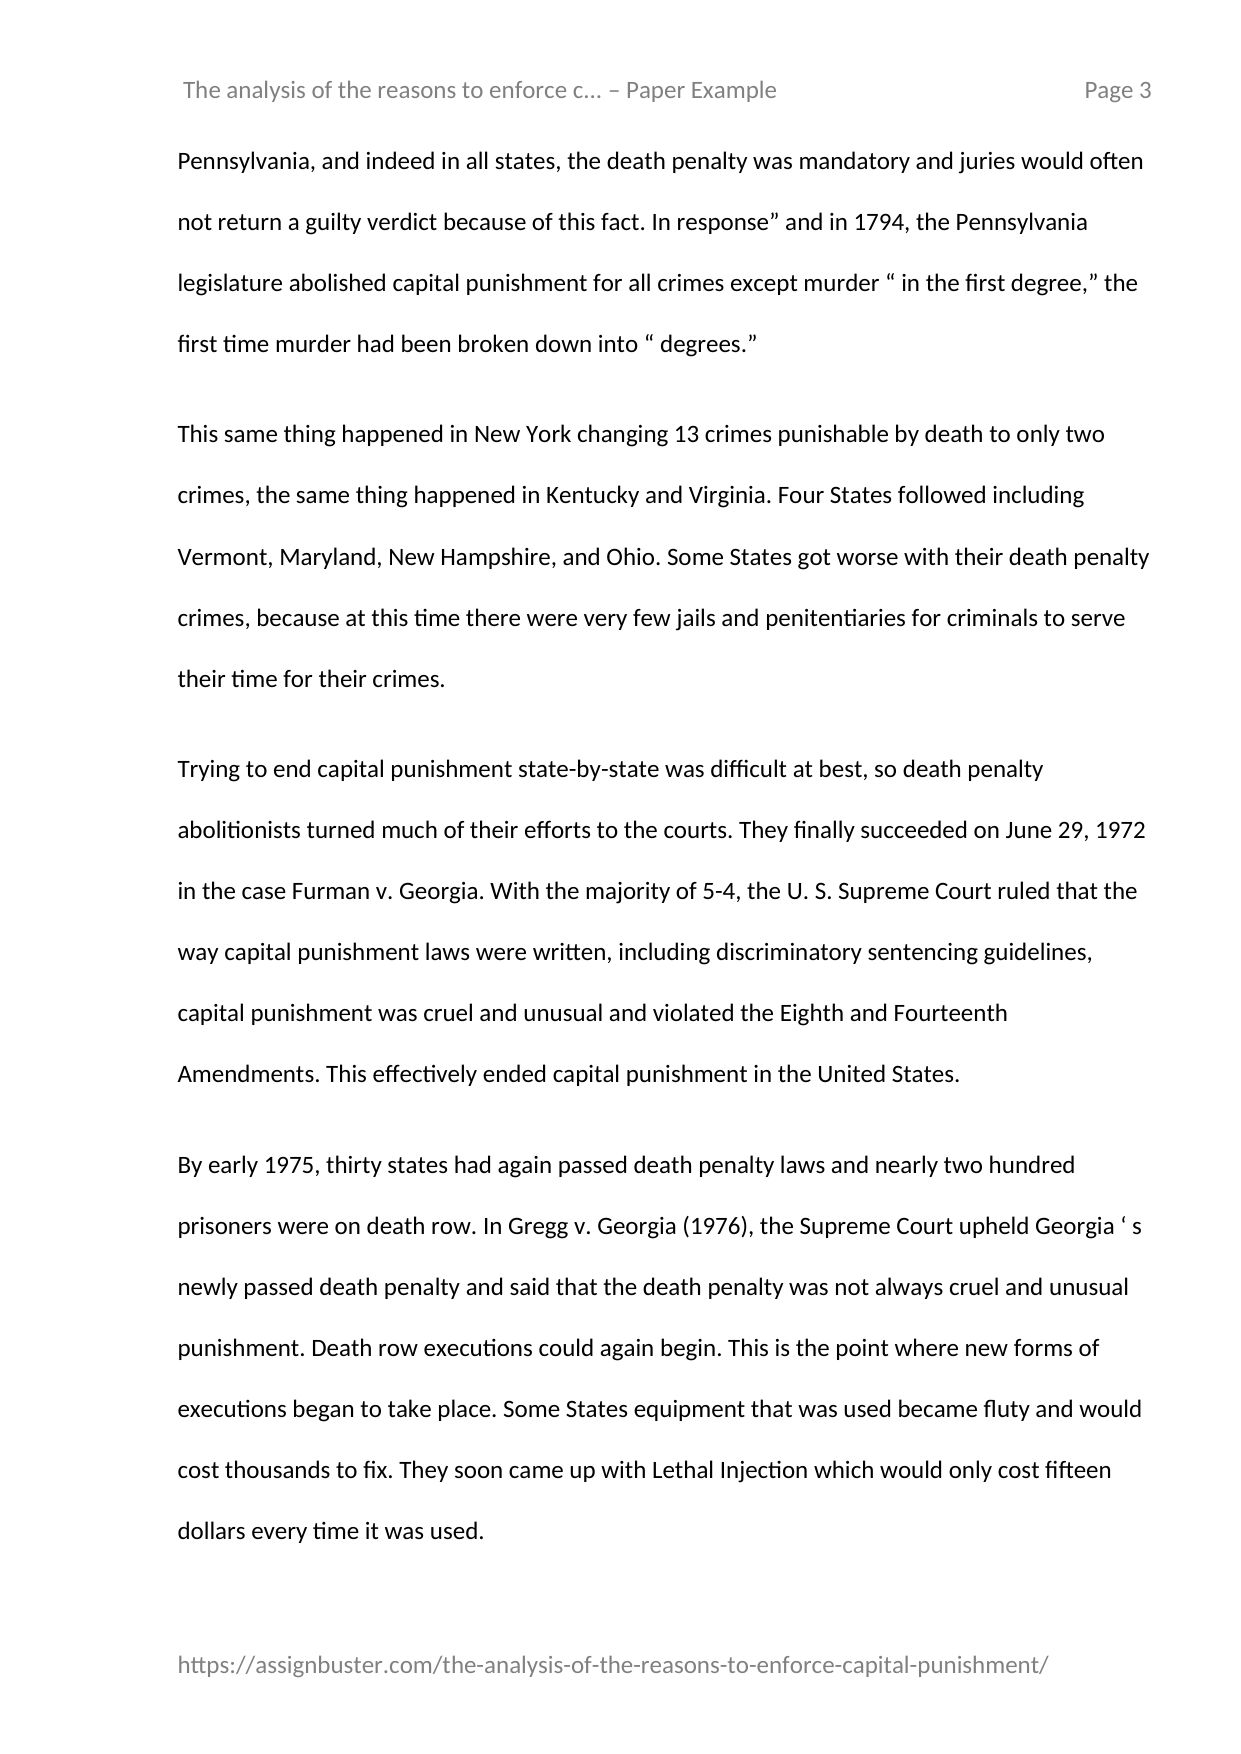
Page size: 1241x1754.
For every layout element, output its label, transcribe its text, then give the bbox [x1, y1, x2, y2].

text This same thing happened in New York changing 13 crimes punishable by death to only two crimes, the same thing happened in Kentucky and Virginia. Four States followed including Vermont, Maryland, New Hampshire, and Ohio. Some States got worse with their death penalty crimes, because at this time there were very few jails and penitentiaries for criminals to serve their time for their crimes. [177, 419, 1152, 693]
text By early 1975, thirty states had again passed death penalty laws and nearly two hundred prisoners were on death row. In Gregg v. Georgia (1976), the Supreme Court upheld Georgia ‘ s newly passed death penalty and said that the death penalty was not always cruel and unusual punishment. Death row executions could again begin. This is the point where new forms of executions began to take place. Some States equipment that was used became fluty and would cost thousands to fix. They soon came up with Lethal Injection which would only cost fifteen dollars every time it was used. [177, 1149, 1152, 1546]
text Trying to end capital punishment state-by-state was difficult at best, so death penalty abolitionists turned much of their efforts to the courts. They finally succeeded on June 29, 1972 in the case Furman v. Georgia. With the majority of 5-4, the U. S. Supreme Court ruled that the way capital punishment laws were written, including discriminatory sentencing guidelines, capital punishment was cruel and unusual and violated the Eighth and Fourteenth Amendments. This effectively ended capital punishment in the United States. [177, 753, 1152, 1089]
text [177, 145, 1152, 359]
